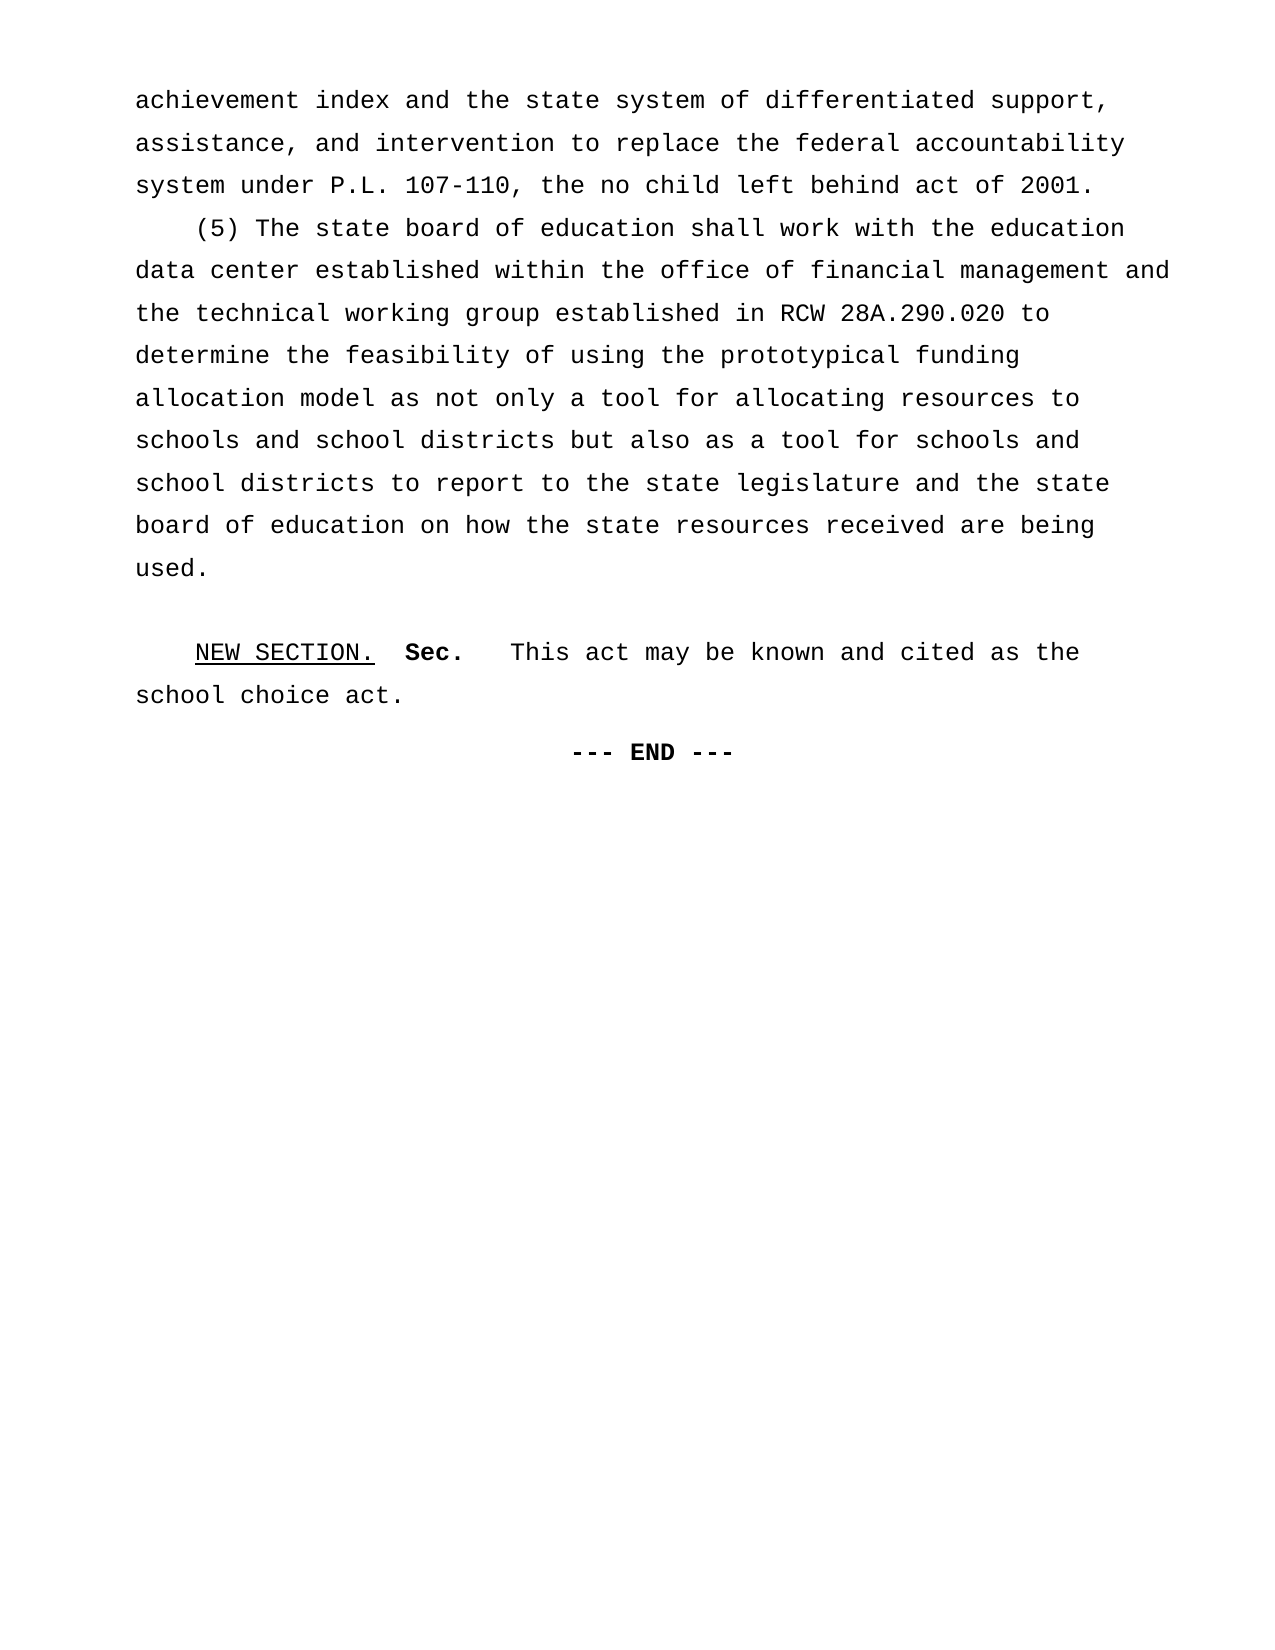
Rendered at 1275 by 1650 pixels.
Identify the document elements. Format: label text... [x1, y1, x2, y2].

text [135, 75, 1170, 202]
text (5) The state board of education shall work with the education data center established within the office of financial management and the technical working group established in RCW 28A.290.020 to determine the feasibility of using the prototypical funding allocation model as not only a tool for allocating resources to schools and school districts but also as a tool for schools and school districts to report to the state legislature and the state board of education on how the state resources received are being used. [135, 202, 1170, 585]
text NEW SECTION. Sec. This act may be known and cited as the school choice act. [135, 627, 1170, 712]
text --- END --- [135, 740, 1170, 768]
